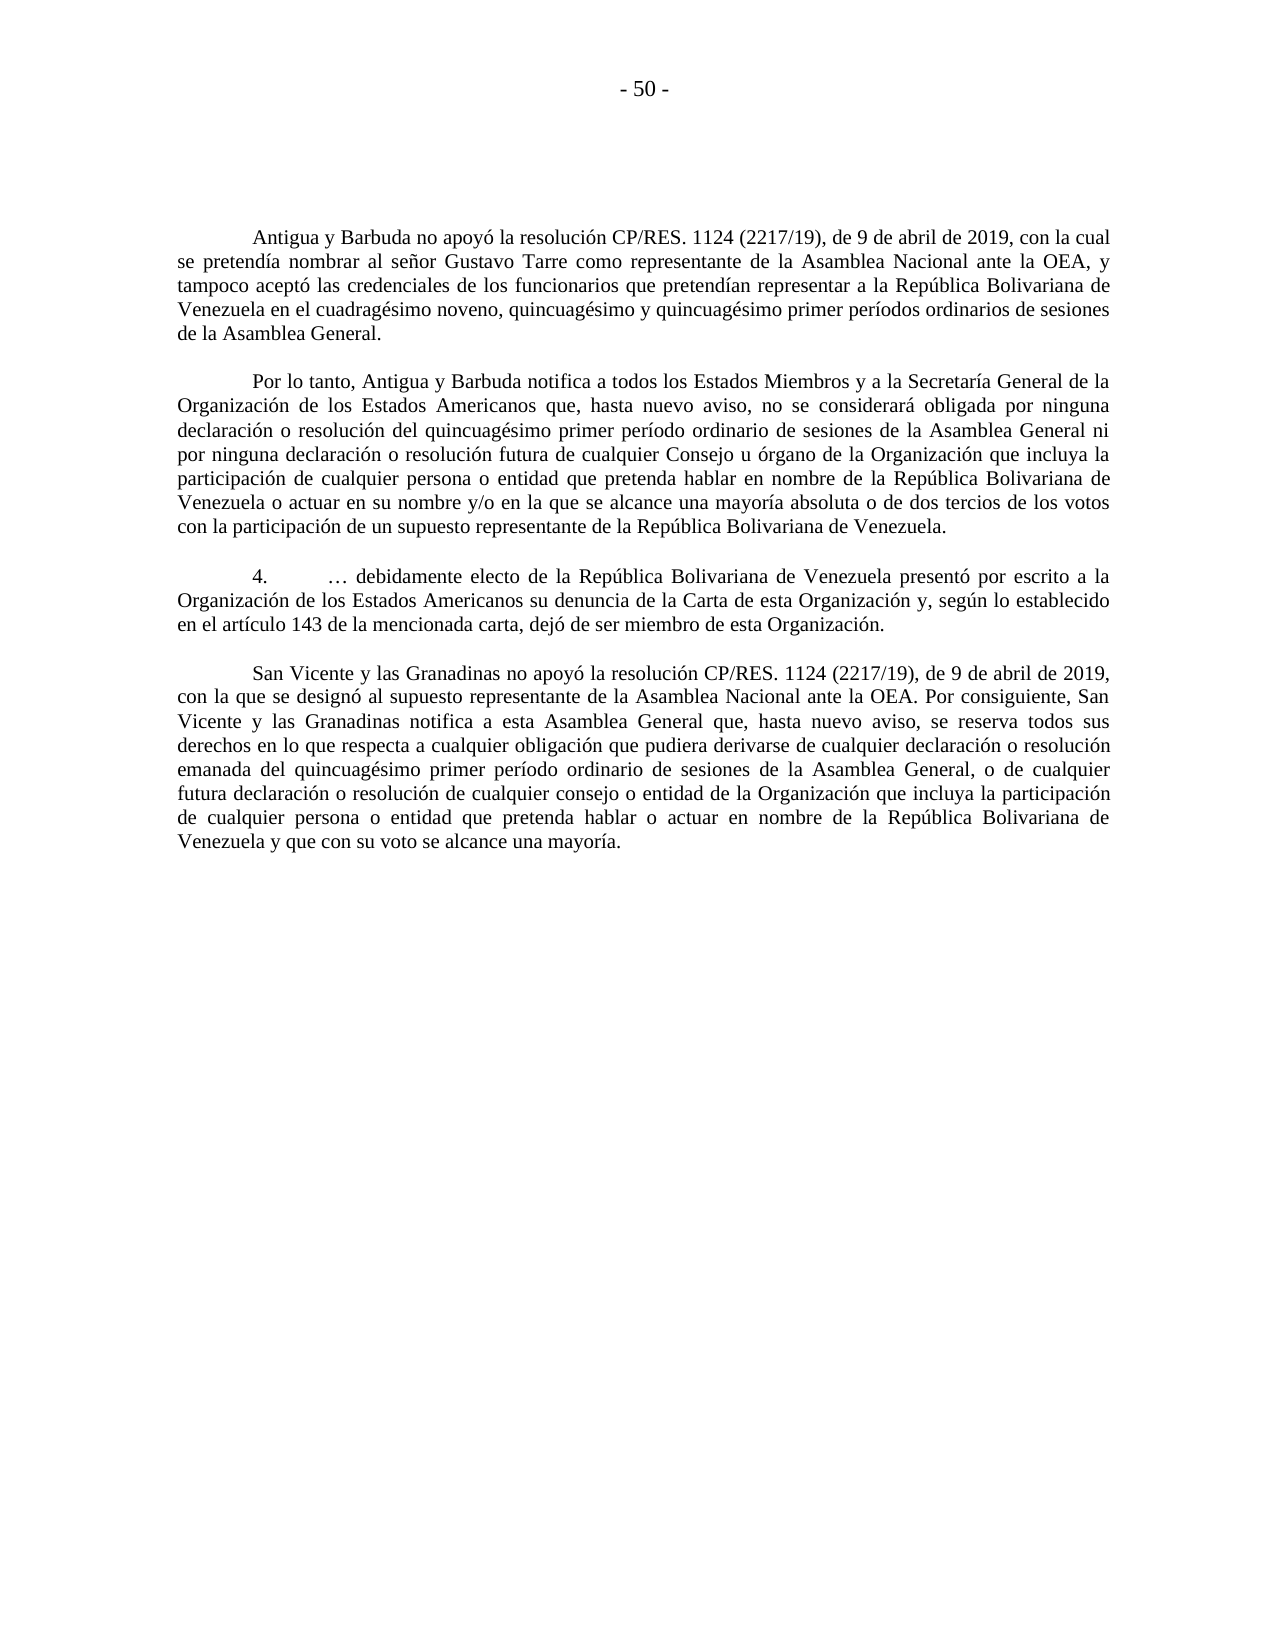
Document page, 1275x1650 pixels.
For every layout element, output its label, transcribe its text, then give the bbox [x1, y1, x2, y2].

text Antigua y Barbuda no apoyó la resolución CP/RES. 1124 (2217/19), de 9 de abril de 2019, con la cual se pretendía nombrar al señor Gustavo Tarre como representante de la Asamblea Nacional ante la OEA, y tampoco aceptó las credenciales de los funcionarios que pretendían representar a la República Bolivariana de Venezuela en el cuadragésimo noveno, quincuagésimo y quincuagésimo primer períodos ordinarios de sesiones de la Asamblea General. [177, 225, 1111, 345]
text 4. … debidamente electo de la República Bolivariana de Venezuela presentó por escrito a la Organización de los Estados Americanos su denuncia de la Carta de esta Organización y, según lo establecido en el artículo 143 de la mencionada carta, dejó de ser miembro de esta Organización. [177, 564, 1111, 636]
text San Vicente y las Granadinas no apoyó la resolución CP/RES. 1124 (2217/19), de 9 de abril de 2019, con la que se designó al supuesto representante de la Asamblea Nacional ante la OEA. Por consiguiente, San Vicente y las Granadinas notifica a esta Asamblea General que, hasta nuevo aviso, se reserva todos sus derechos en lo que respecta a cualquier obligación que pudiera derivarse de cualquier declaración o resolución emanada del quincuagésimo primer período ordinario de sesiones de la Asamblea General, o de cualquier futura declaración o resolución de cualquier consejo o entidad de la Organización que incluya la participación de cualquier persona o entidad que pretenda hablar o actuar en nombre de la República Bolivariana de Venezuela y que con su voto se alcance una mayoría. [177, 660, 1111, 853]
text Por lo tanto, Antigua y Barbuda notifica a todos los Estados Miembros y a la Secretaría General de la Organización de los Estados Americanos que, hasta nuevo aviso, no se considerará obligada por ninguna declaración o resolución del quincuagésimo primer período ordinario de sesiones de la Asamblea General ni por ninguna declaración o resolución futura de cualquier Consejo u órgano de la Organización que incluya la participación de cualquier persona o entidad que pretenda hablar en nombre de la República Bolivariana de Venezuela o actuar en su nombre y/o en la que se alcance una mayoría absoluta o de dos tercios de los votos con la participación de un supuesto representante de la República Bolivariana de Venezuela. [177, 369, 1111, 538]
